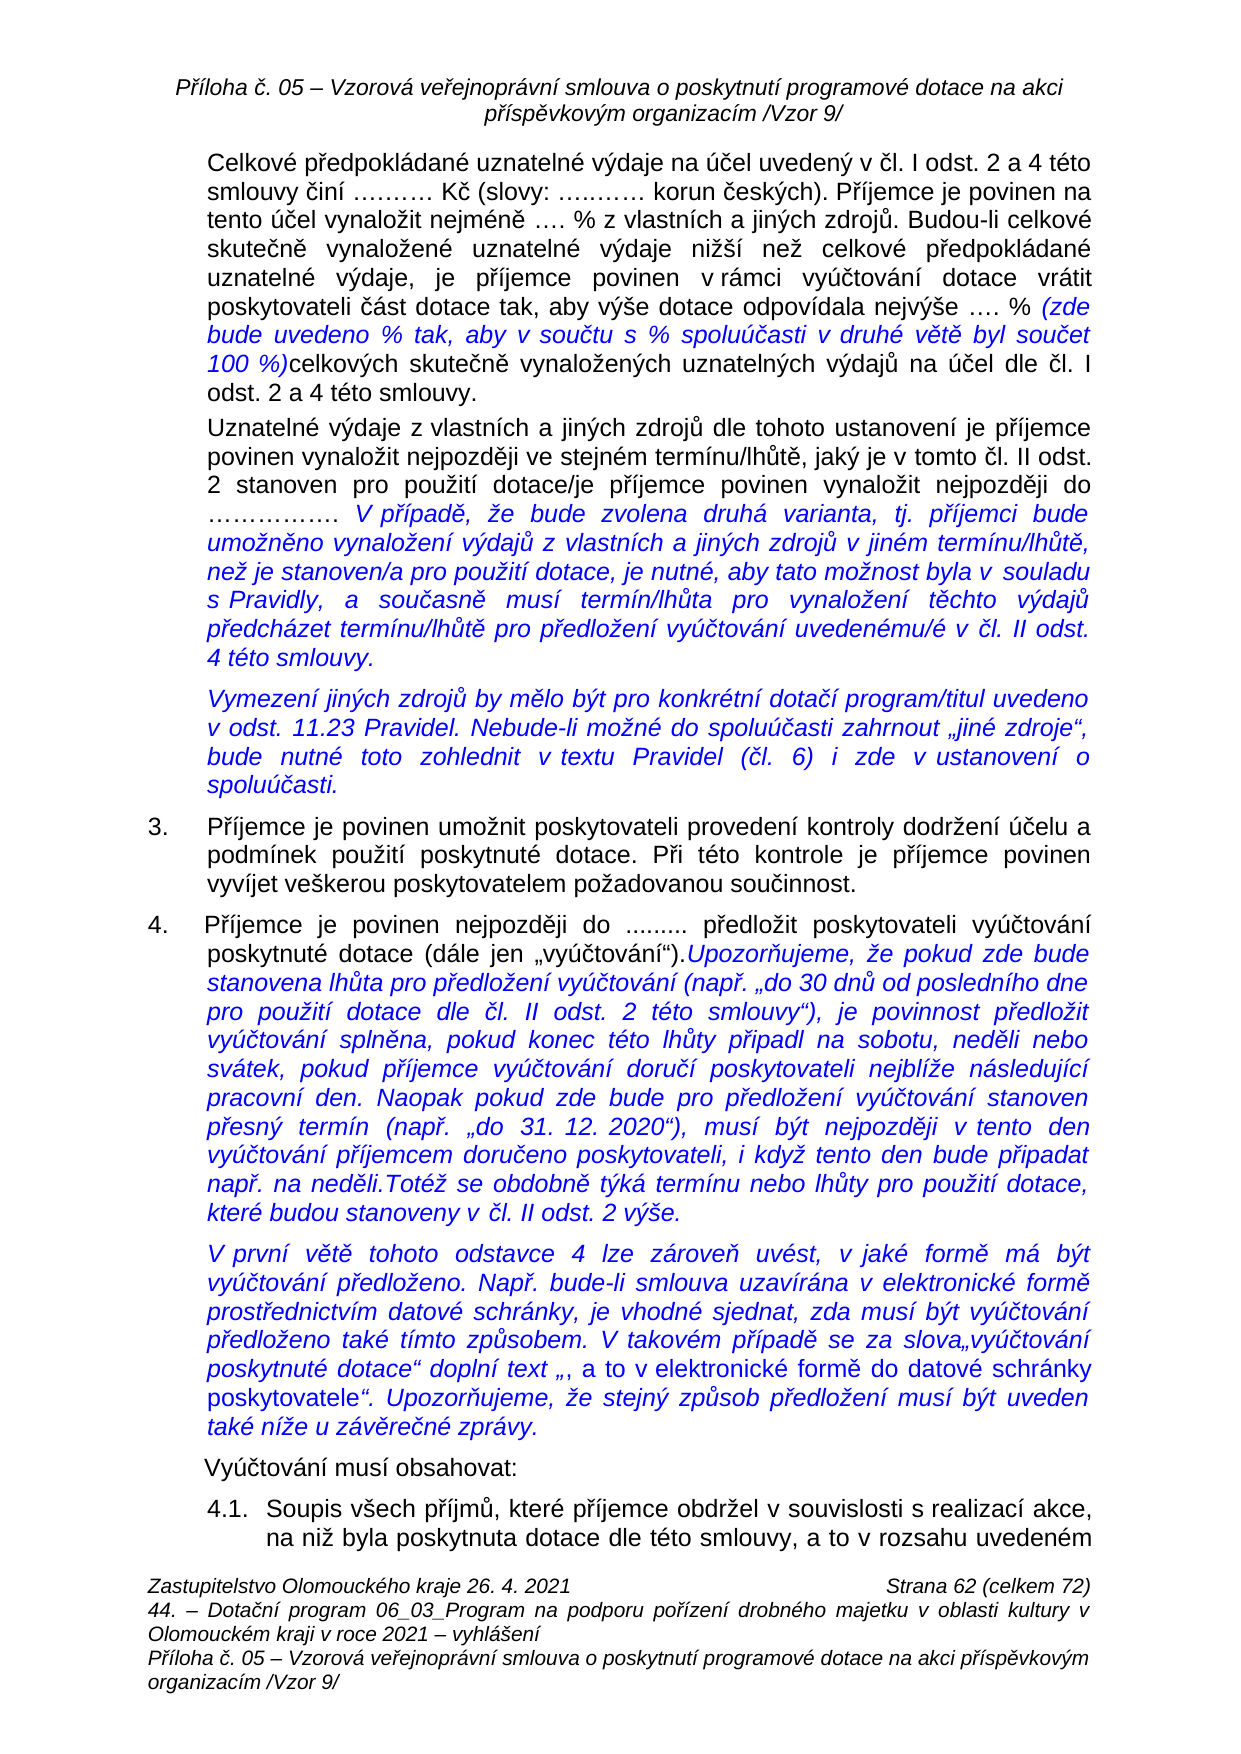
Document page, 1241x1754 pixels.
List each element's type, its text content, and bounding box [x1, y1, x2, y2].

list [207, 1494, 1092, 1551]
text V první větě tohoto odstavce 4 lze zároveň uvést, v jaké formě má být vyúčtování předloženo. Např. bude-li smlouva uzavírána v elektronické formě prostřednictvím datové schránky, je vhodné sjednat, zda musí být vyúčtování předloženo také tímto způsobem. V takovém případě se za slova„vyúčtování poskytnuté dotace“ doplní text „, a to v elektronické formě do datové schránky poskytovatele“. Upozorňujeme, že stejný způsob předložení musí být uveden také níže u závěrečné zprávy. [207, 1239, 1092, 1440]
list Příjemce je povinen umožnit poskytovateli provedení kontroly dodržení účelu a podmínek použití poskytnuté dotace. Při této kontrole je příjemce povinen vyvíjet veškerou poskytovatelem požadovanou součinnost. [148, 811, 1092, 898]
list Příjemce je povinen nejpozději do ......... předložit poskytovateli vyúčtování poskytnuté dotace (dále jen „vyúčtování“).Upozorňujeme, že pokud zde bude stanovena lhůta pro předložení vyúčtování (např. „do 30 dnů od posledního dne pro použití dotace dle čl. II odst. 2 této smlouvy“), je povinnost předložit vyúčtování splněna, pokud konec této lhůty připadl na sobotu, neděli nebo svátek, pokud příjemce vyúčtování doručí poskytovateli nejblíže následující pracovní den. Naopak pokud zde bude pro předložení vyúčtování stanoven přesný termín (např. „do 31. 12. 2020“), musí být nejpozději v tento den vyúčtování příjemcem doručeno poskytovateli, i když tento den bude připadat např. na neděli.Totéž se obdobně týká termínu nebo lhůty pro použití dotace, které budou stanoveny v čl. II odst. 2 výše. [148, 910, 1092, 1226]
text Uznatelné výdaje z vlastních a jiných zdrojů dle tohoto ustanovení je příjemce povinen vynaložit nejpozději ve stejném termínu/lhůtě, jaký je v tomto čl. II odst. 2 stanoven pro použití dotace/je příjemce povinen vynaložit nejpozději do ……………. V případě, že bude zvolena druhá varianta, tj. příjemci bude umožněno vynaložení výdajů z vlastních a jiných zdrojů v jiném termínu/lhůtě, než je stanoven/a pro použití dotace, je nutné, aby tato možnost byla v souladu s Pravidly, a současně musí termín/lhůta pro vynaložení těchto výdajů předcházet termínu/lhůtě pro předložení vyúčtování uvedenému/é v čl. II odst. 4 této smlouvy. [207, 413, 1092, 671]
text Vymezení jiných zdrojů by mělo být pro konkrétní dotačí program/titul uvedeno v odst. 11.23 Pravidel. Nebude-li možné do spoluúčasti zahrnout „jiné zdroje“, bude nutné toto zohlednit v textu Pravidel (čl. 6) i zde v ustanovení o spoluúčasti. [207, 684, 1092, 799]
text Celkové předpokládané uznatelné výdaje na účel uvedený v čl. I odst. 2 a 4 této smlouvy činí ….…… Kč (slovy: …..…… korun českých). Příjemce je povinen na tento účel vynaložit nejméně …. % z vlastních a jiných zdrojů. Budou-li celkové skutečně vynaložené uznatelné výdaje nižší než celkové předpokládané uznatelné výdaje, je příjemce povinen v rámci vyúčtování dotace vrátit poskytovateli část dotace tak, aby výše dotace odpovídala nejvýše …. % (zde bude uvedeno % tak, aby v součtu s % spoluúčasti v druhé větě byl součet 100 %)celkových skutečně vynaložených uznatelných výdajů na účel dle čl. I odst. 2 a 4 této smlouvy. [207, 148, 1092, 406]
text Vyúčtování musí obsahovat: [204, 1453, 1092, 1481]
